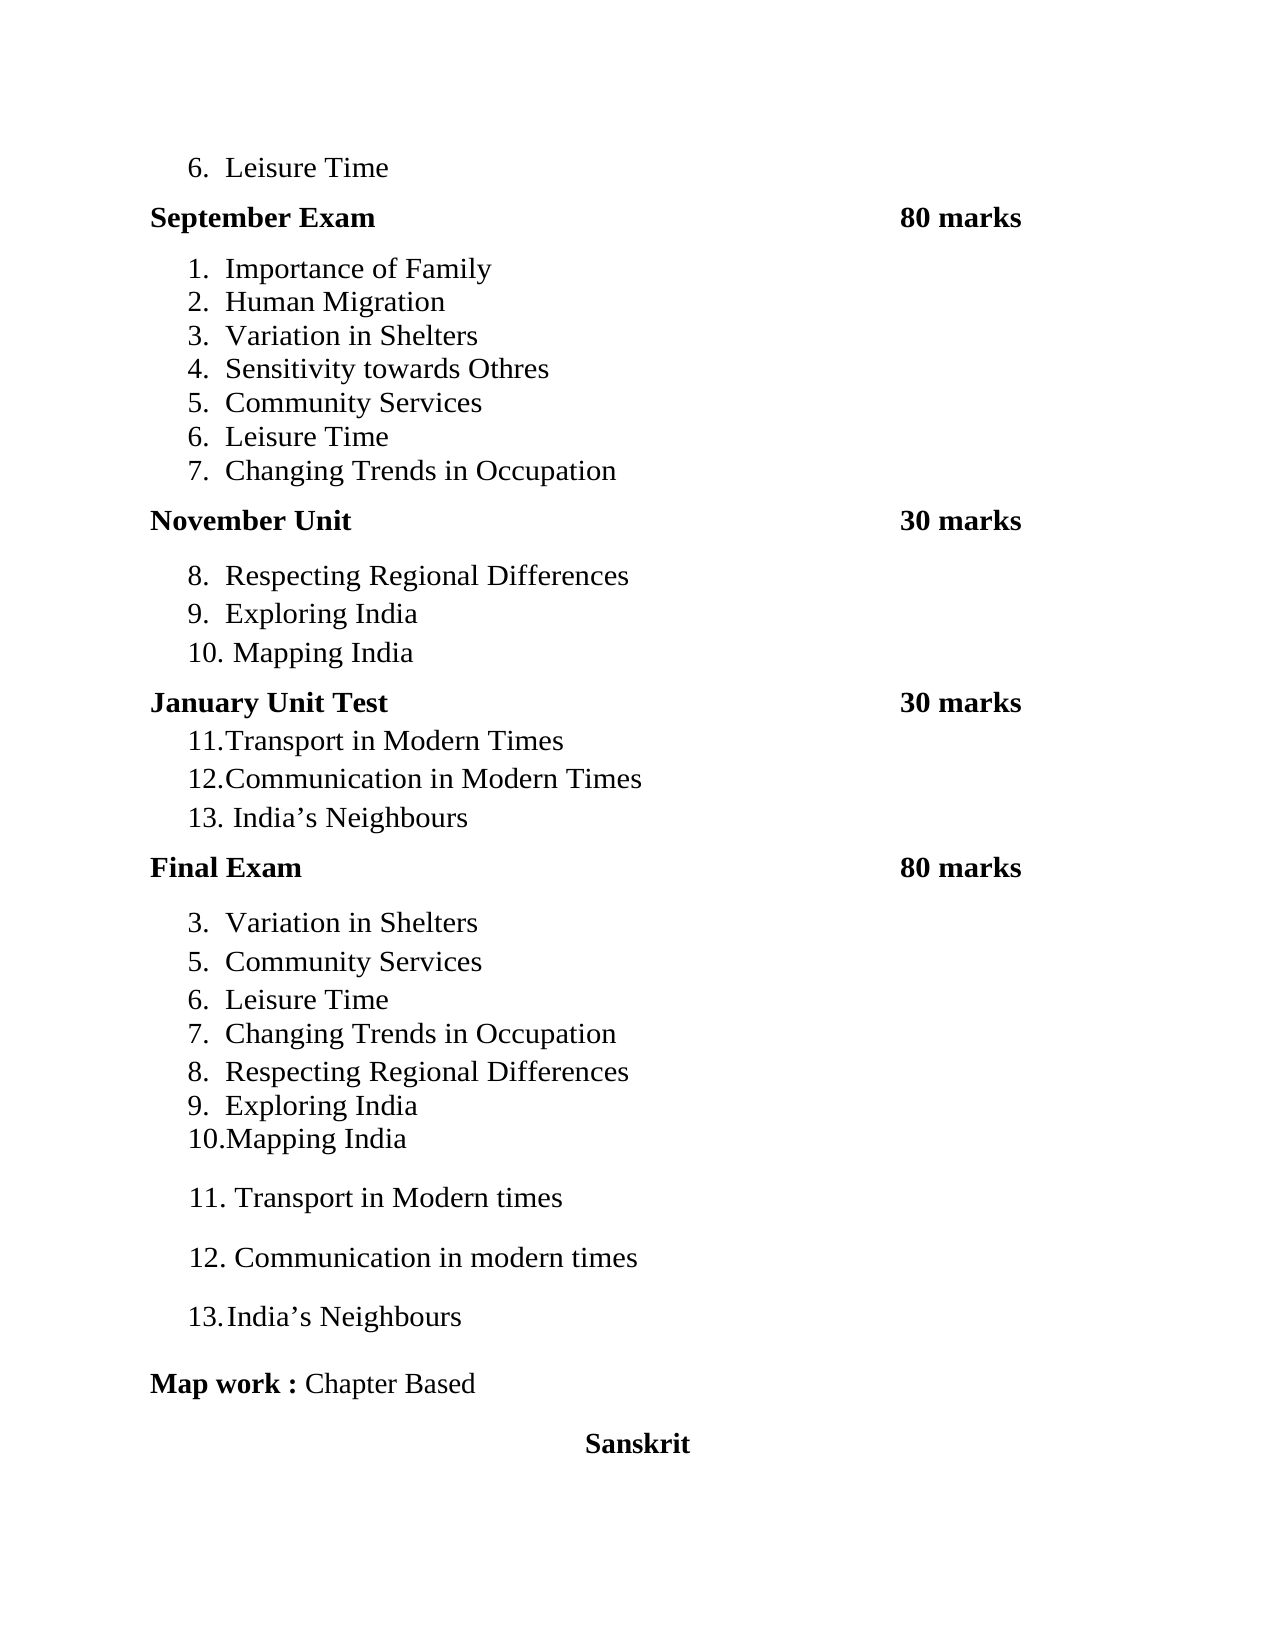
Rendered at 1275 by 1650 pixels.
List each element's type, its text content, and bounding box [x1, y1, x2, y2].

list Leisure Time [187, 419, 1125, 452]
list Respecting Regional Differences [187, 558, 1125, 592]
subtitle September Exam 80 marks [150, 200, 1125, 234]
text 11. Transport in Modern times [150, 1181, 1125, 1214]
list Changing Trends in Occupation [187, 453, 1125, 486]
list Community Services [187, 385, 1125, 419]
list Community Services [187, 944, 1125, 977]
list India’s Neighbours [187, 1299, 1125, 1333]
list Human Migration [187, 284, 1125, 318]
text 10.Mapping India [187, 1121, 1125, 1155]
text Map work : Chapter Based [150, 1366, 1125, 1400]
list Variation in Shelters [187, 905, 1125, 939]
list Respecting Regional Differences [187, 1054, 1125, 1088]
list Exploring India [187, 596, 1125, 630]
list Variation in Shelters [187, 318, 1125, 352]
list India’s Neighbours [187, 800, 1125, 833]
list Leisure Time [187, 150, 1125, 183]
list Sensitivity towards Othres [187, 352, 1125, 385]
list Importance of Family [187, 251, 1125, 284]
list Leisure Time [187, 982, 1125, 1016]
list Communication in Modern Times [187, 762, 1125, 795]
subtitle January Unit Test 30 marks [150, 685, 1125, 718]
text 12. Communication in modern times [150, 1240, 1125, 1273]
text Sanskrit [150, 1426, 1125, 1459]
list Mapping India [187, 635, 1125, 668]
list Changing Trends in Occupation [187, 1016, 1125, 1049]
list Transport in Modern Times [187, 723, 1125, 757]
list Exploring India [187, 1088, 1125, 1121]
subtitle November Unit 30 marks [150, 503, 1125, 536]
subtitle Final Exam 80 marks [150, 850, 1125, 884]
